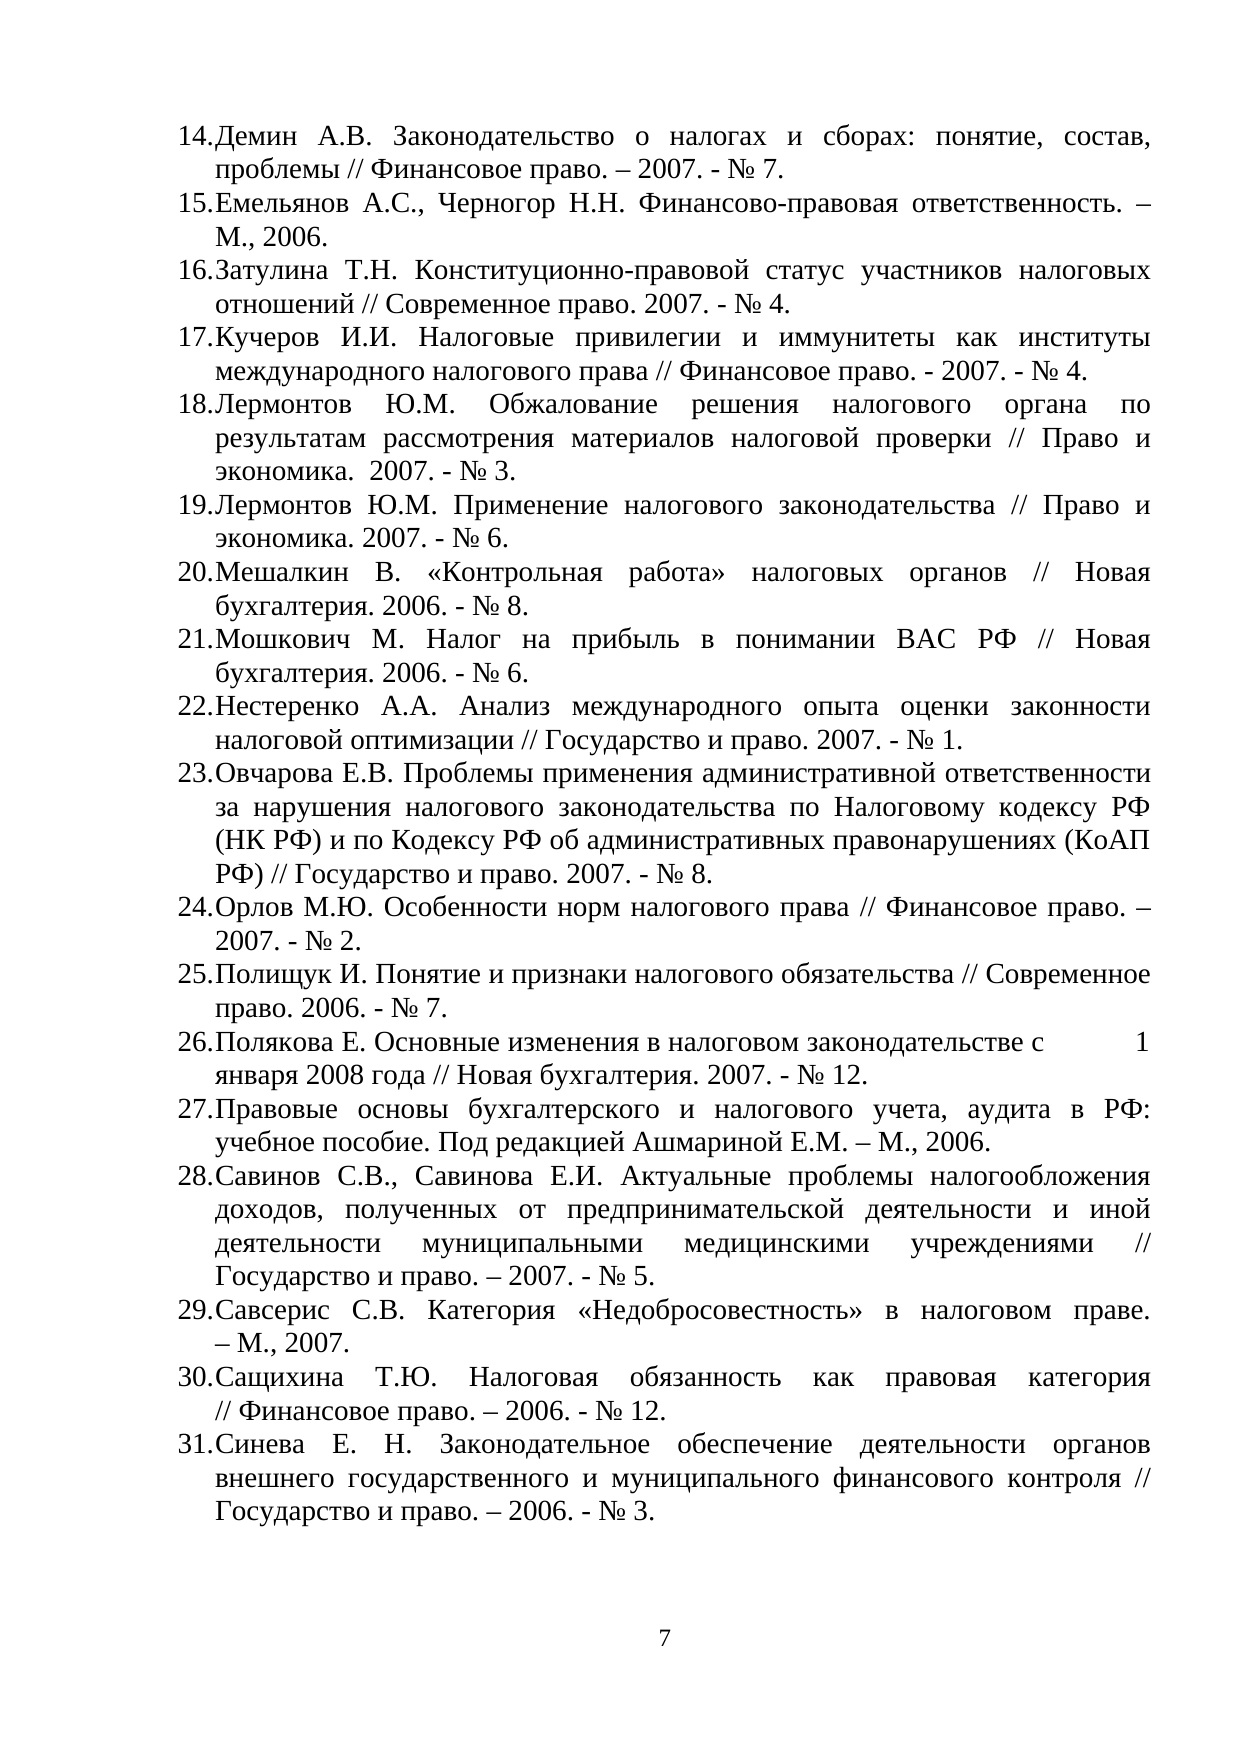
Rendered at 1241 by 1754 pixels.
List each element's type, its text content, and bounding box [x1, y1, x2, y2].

list Лермонтов Ю.М. Обжалование решения налогового органа по результатам рассмотрения материалов налоговой проверки // Право и экономика. 2007. - № 3. [177, 386, 1152, 487]
list Орлов М.Ю. Особенности норм налогового права // Финансовое право. – 2007. - № 2. [177, 889, 1152, 957]
list Савсерис С.В. Категория «Недобросовестность» в налоговом праве. – М., 2007. [177, 1292, 1152, 1359]
list Демин А.В. Законодательство о налогах и сборах: понятие, состав, проблемы // Финансовое право. – 2007. - № 7. [177, 118, 1152, 185]
list Нестеренко А.А. Анализ международного опыта оценки законности налоговой оптимизации // Государство и право. 2007. - № 1. [177, 688, 1152, 755]
list Овчарова Е.В. Проблемы применения административной ответственности за нарушения налогового законодательства по Налоговому кодексу РФ (НК РФ) и по Кодексу РФ об административных правонарушениях (КоАП РФ) // Государство и право. 2007. - № 8. [177, 755, 1152, 889]
list Полякова Е. Основные изменения в налоговом законодательстве с 1 января 2008 года // Новая бухгалтерия. 2007. - № 12. [177, 1024, 1152, 1091]
list Кучеров И.И. Налоговые привилегии и иммунитеты как институты международного налогового права // Финансовое право. - 2007. - № 4. [177, 319, 1152, 386]
list Синева Е. Н. Законодательное обеспечение деятельности органов внешнего государственного и муниципального финансового контроля // Государство и право. – 2006. - № 3. [177, 1426, 1152, 1527]
list Мошкович М. Налог на прибыль в понимании ВАС РФ // Новая бухгалтерия. 2006. - № 6. [177, 621, 1152, 688]
list Сащихина Т.Ю. Налоговая обязанность как правовая категория // Финансовое право. – 2006. - № 12. [177, 1359, 1152, 1426]
list Лермонтов Ю.М. Применение налогового законодательства // Право и экономика. 2007. - № 6. [177, 487, 1152, 554]
list Мешалкин В. «Контрольная работа» налоговых органов // Новая бухгалтерия. 2006. - № 8. [177, 554, 1152, 621]
list Правовые основы бухгалтерского и налогового учета, аудита в РФ: учебное пособие. Под редакцией Ашмариной Е.М. – М., 2006. [177, 1091, 1152, 1158]
list Савинов С.В., Савинова Е.И. Актуальные проблемы налогообложения доходов, полученных от предпринимательской деятельности и иной деятельности муниципальными медицинскими учреждениями // Государство и право. – 2007. - № 5. [177, 1158, 1152, 1292]
list Затулина Т.Н. Конституционно-правовой статус участников налоговых отношений // Современное право. 2007. - № 4. [177, 252, 1152, 319]
list Полищук И. Понятие и признаки налогового обязательства // Современное право. 2006. - № 7. [177, 957, 1152, 1024]
list Емельянов А.С., Черногор Н.Н. Финансово-правовая ответственность. – М., 2006. [177, 185, 1152, 252]
